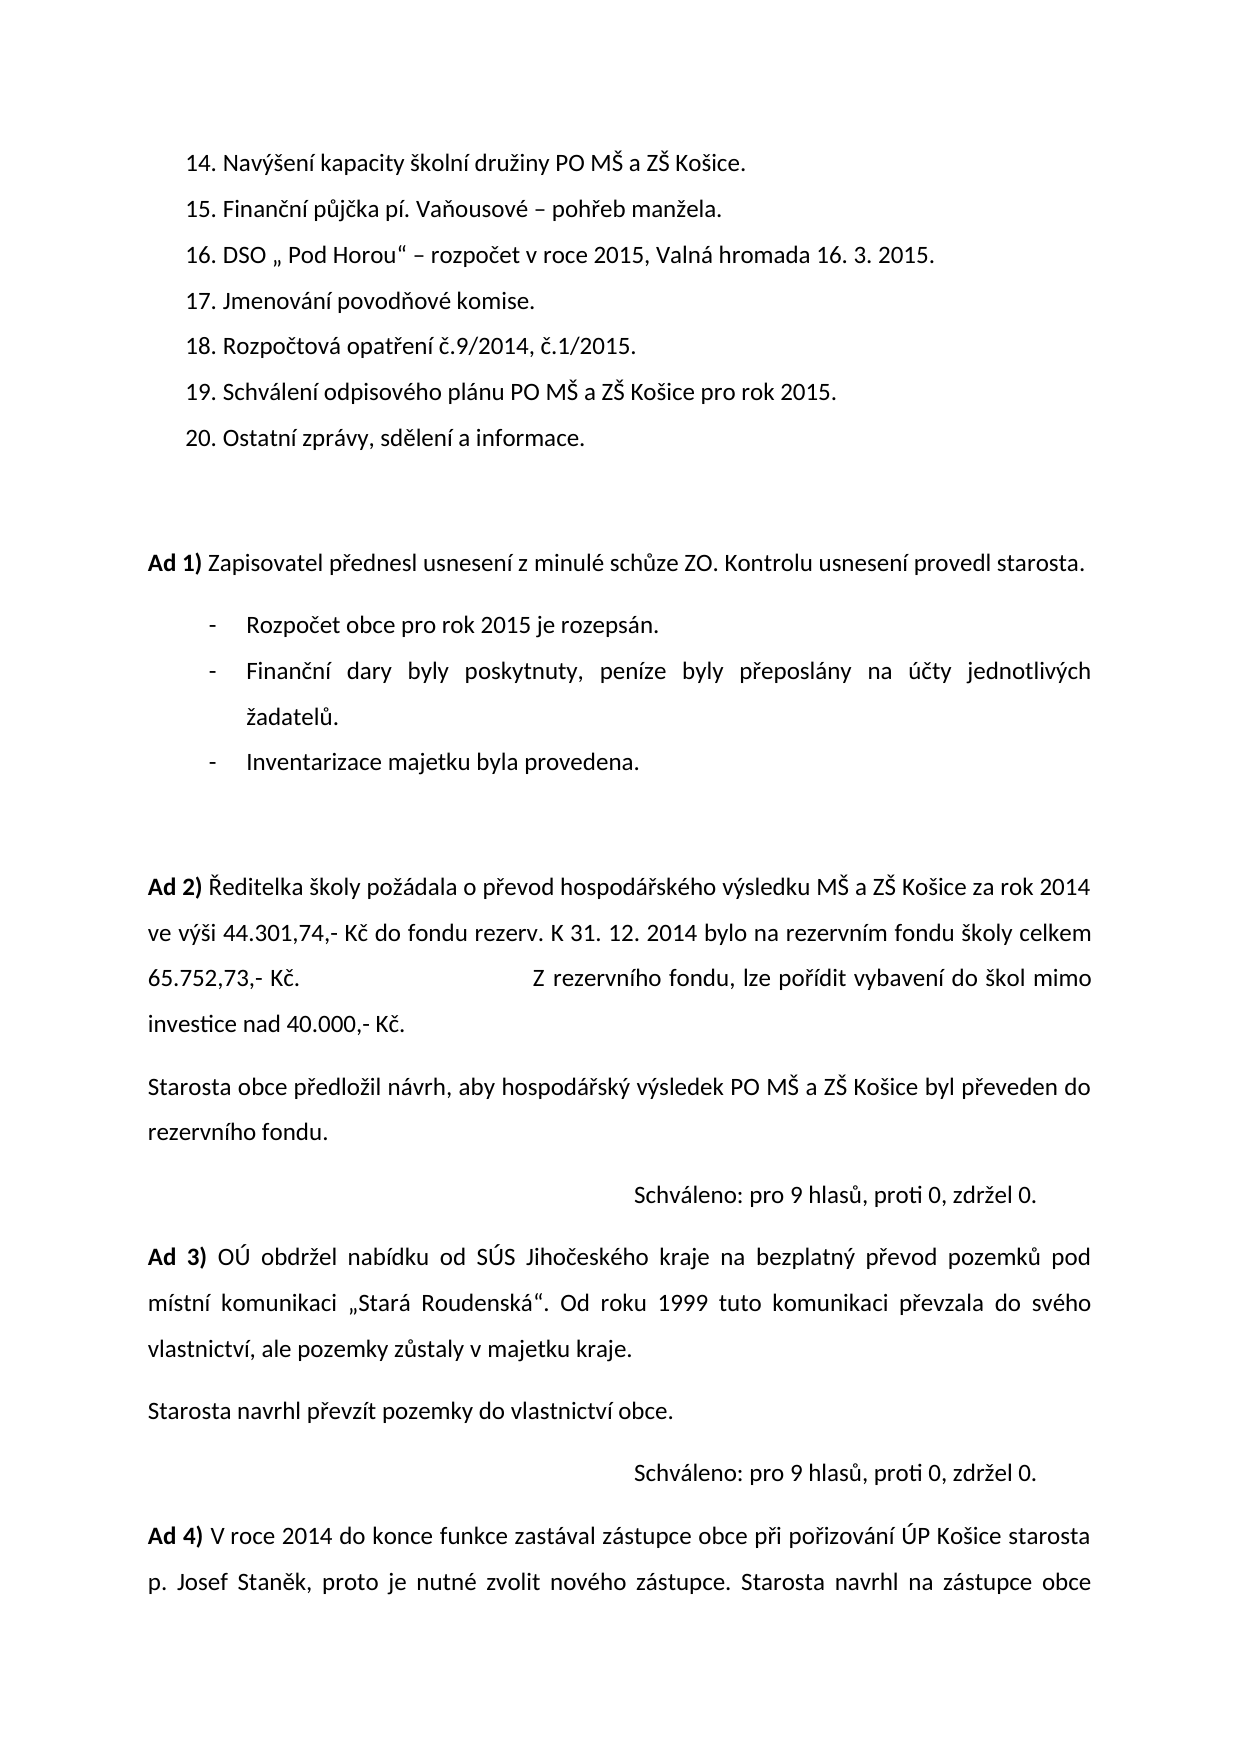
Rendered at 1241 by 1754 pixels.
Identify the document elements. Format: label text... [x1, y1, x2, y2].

text Schváleno: pro 9 hlasů, proti 0, zdržel 0. [148, 1179, 1093, 1209]
text Ad 2) Ředitelka školy požádala o převod hospodářského výsledku MŠ a ZŠ Košice za rok 2014 ve výši 44.301,74,- Kč do fondu rezerv. K 31. 12. 2014 bylo na rezervním fondu školy celkem 65.752,73,- Kč. Z rezervního fondu, lze pořídit vybavení do škol mimo investice nad 40.000,- Kč. [148, 871, 1093, 1039]
list Finanční dary byly poskytnuty, peníze byly přeposlány na účty jednotlivých žadatelů. [208, 655, 1093, 731]
list Navýšení kapacity školní družiny PO MŠ a ZŠ Košice. [185, 148, 1093, 178]
list Jmenování povodňové komise. [185, 285, 1093, 315]
text Starosta navrhl převzít pozemky do vlastnictví obce. [148, 1395, 1093, 1426]
list Finanční půjčka pí. Vaňousové – pohřeb manžela. [185, 193, 1093, 224]
text Ad 3) OÚ obdržel nabídku od SÚS Jihočeského kraje na bezplatný převod pozemků pod místní komunikaci „Stará Roudenská“. Od roku 1999 tuto komunikaci převzala do svého vlastnictví, ale pozemky zůstaly v majetku kraje. [148, 1241, 1093, 1363]
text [148, 1520, 1093, 1596]
text Schváleno: pro 9 hlasů, proti 0, zdržel 0. [148, 1457, 1093, 1488]
list Inventarizace majetku byla provedena. [208, 746, 1093, 777]
list Rozpočet obce pro rok 2015 je rozepsán. [208, 609, 1093, 640]
list Ostatní zprávy, sdělení a informace. [185, 422, 1093, 452]
list Schválení odpisového plánu PO MŠ a ZŠ Košice pro rok 2015. [185, 376, 1093, 407]
list DSO „ Pod Horou“ – rozpočet v roce 2015, Valná hromada 16. 3. 2015. [185, 239, 1093, 269]
text Ad 1) Zapisovatel přednesl usnesení z minulé schůze ZO. Kontrolu usnesení provedl starosta. [148, 547, 1093, 577]
text Starosta obce předložil návrh, aby hospodářský výsledek PO MŠ a ZŠ Košice byl převeden do rezervního fondu. [148, 1071, 1093, 1147]
list Rozpočtová opatření č.9/2014, č.1/2015. [185, 331, 1093, 361]
